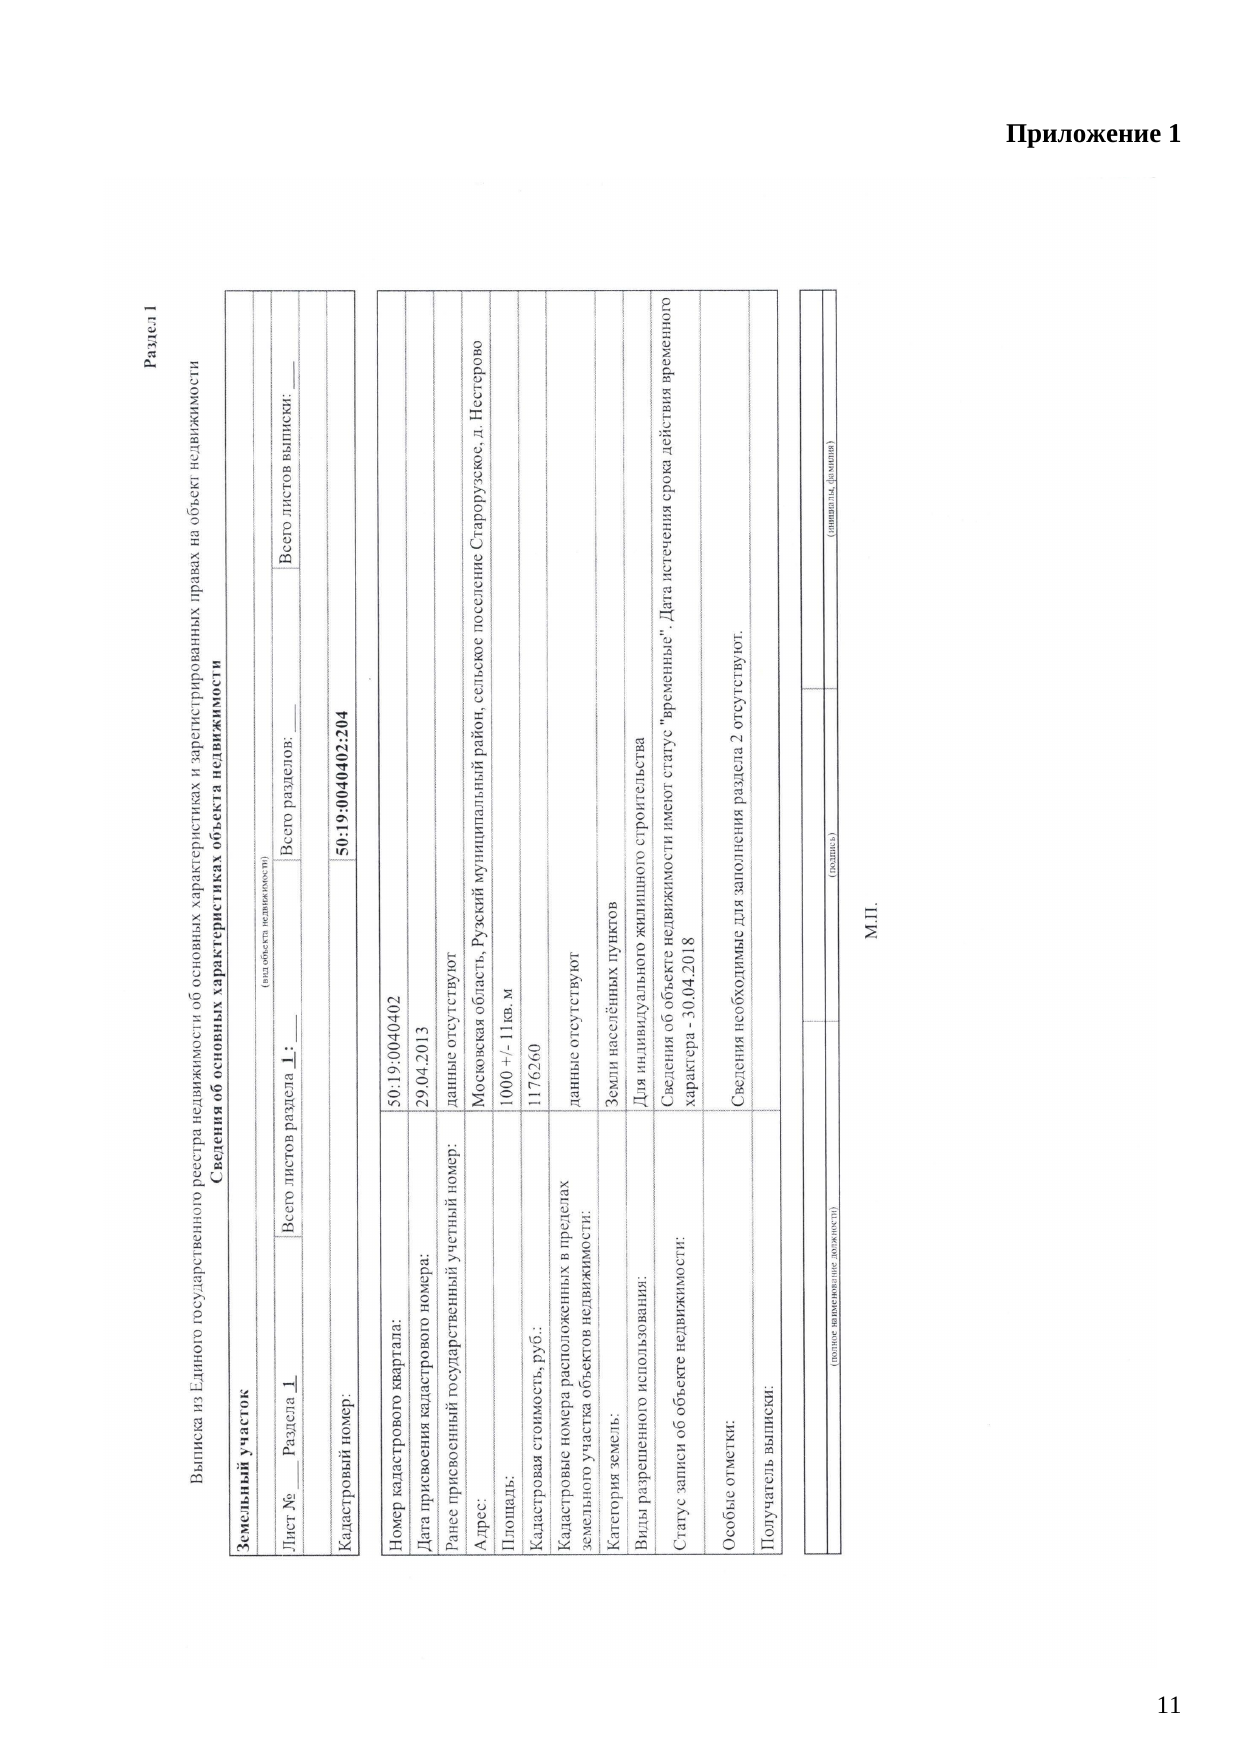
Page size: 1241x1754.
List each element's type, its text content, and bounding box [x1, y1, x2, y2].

subtitle Приложение 1 [43, 117, 1181, 148]
picture [103, 177, 1157, 1668]
